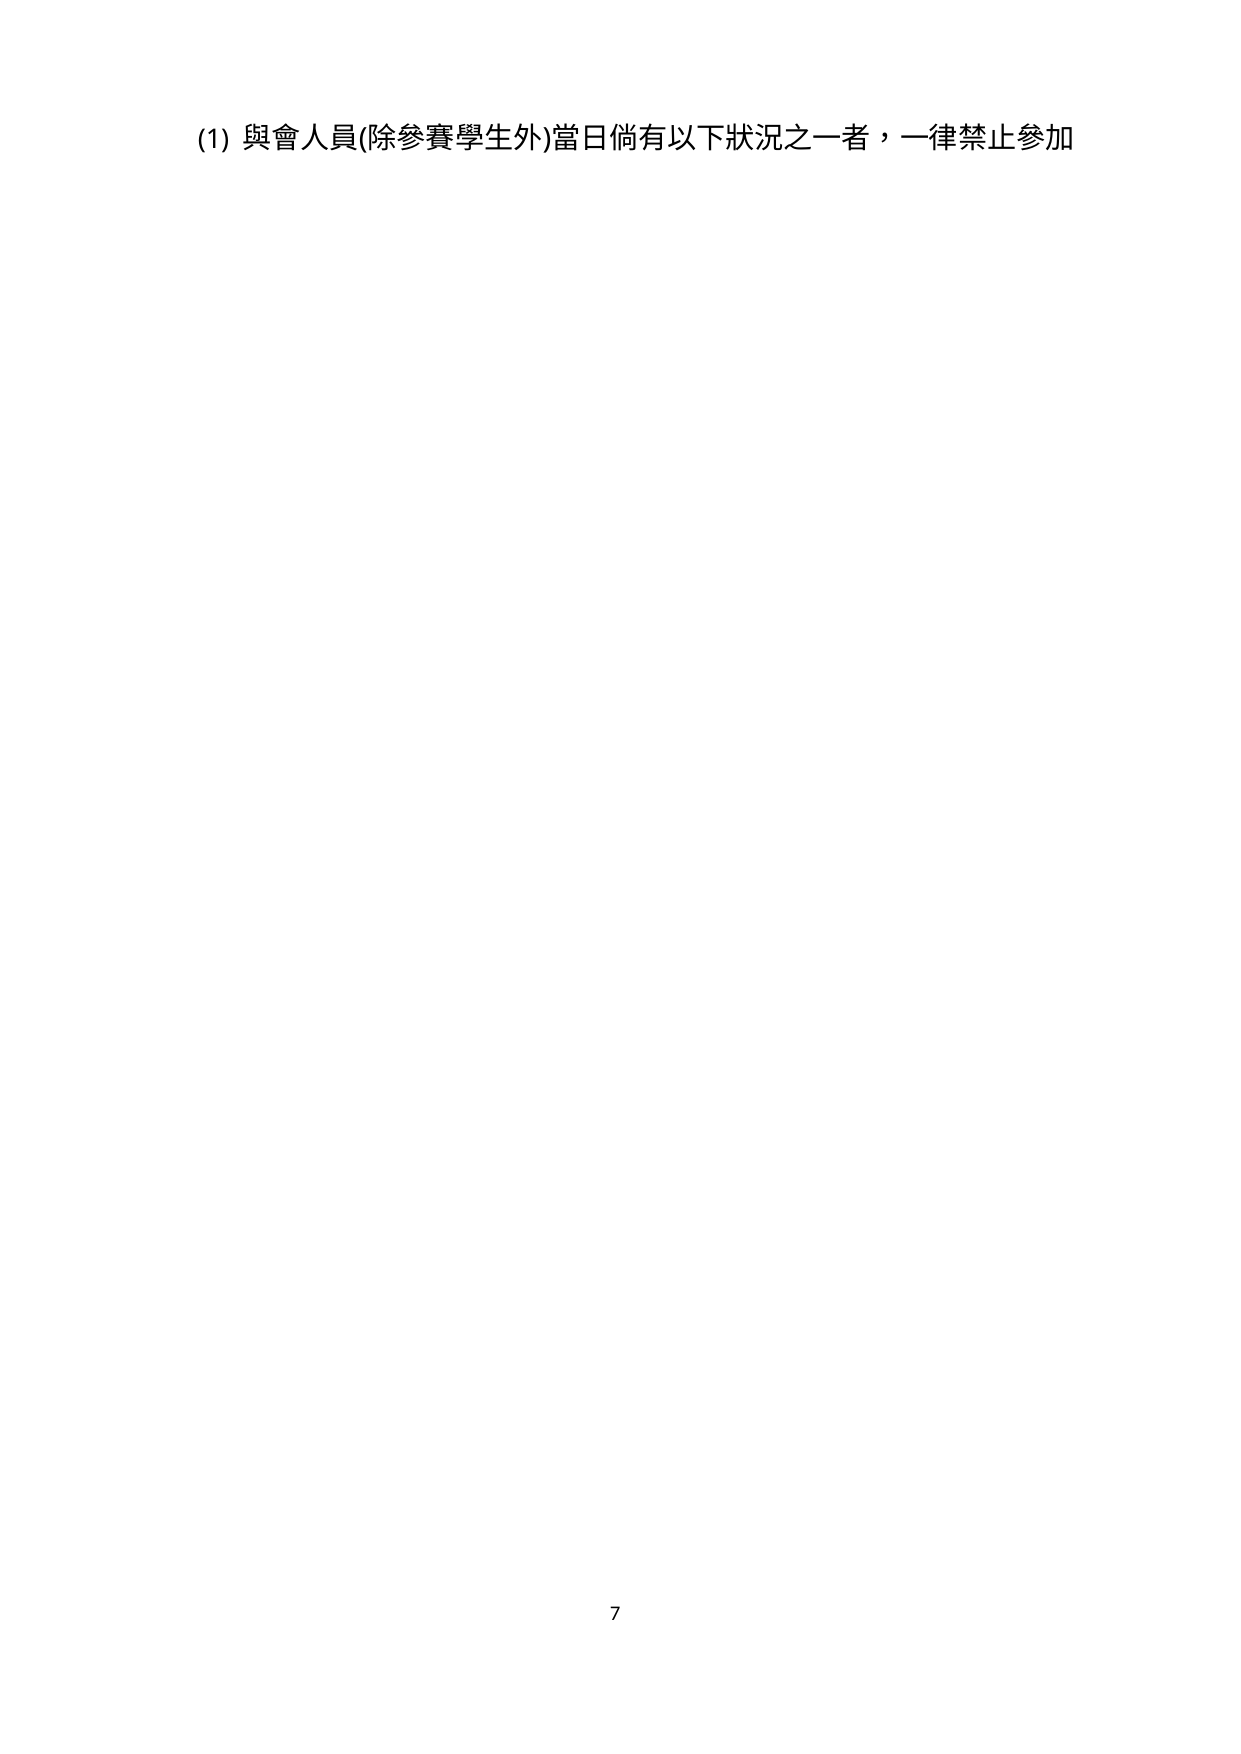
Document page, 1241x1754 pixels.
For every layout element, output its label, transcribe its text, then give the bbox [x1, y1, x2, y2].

list 與會人員(除參賽學生外)當日倘有以下狀況之一者，一律禁止參加 [198, 114, 1148, 157]
